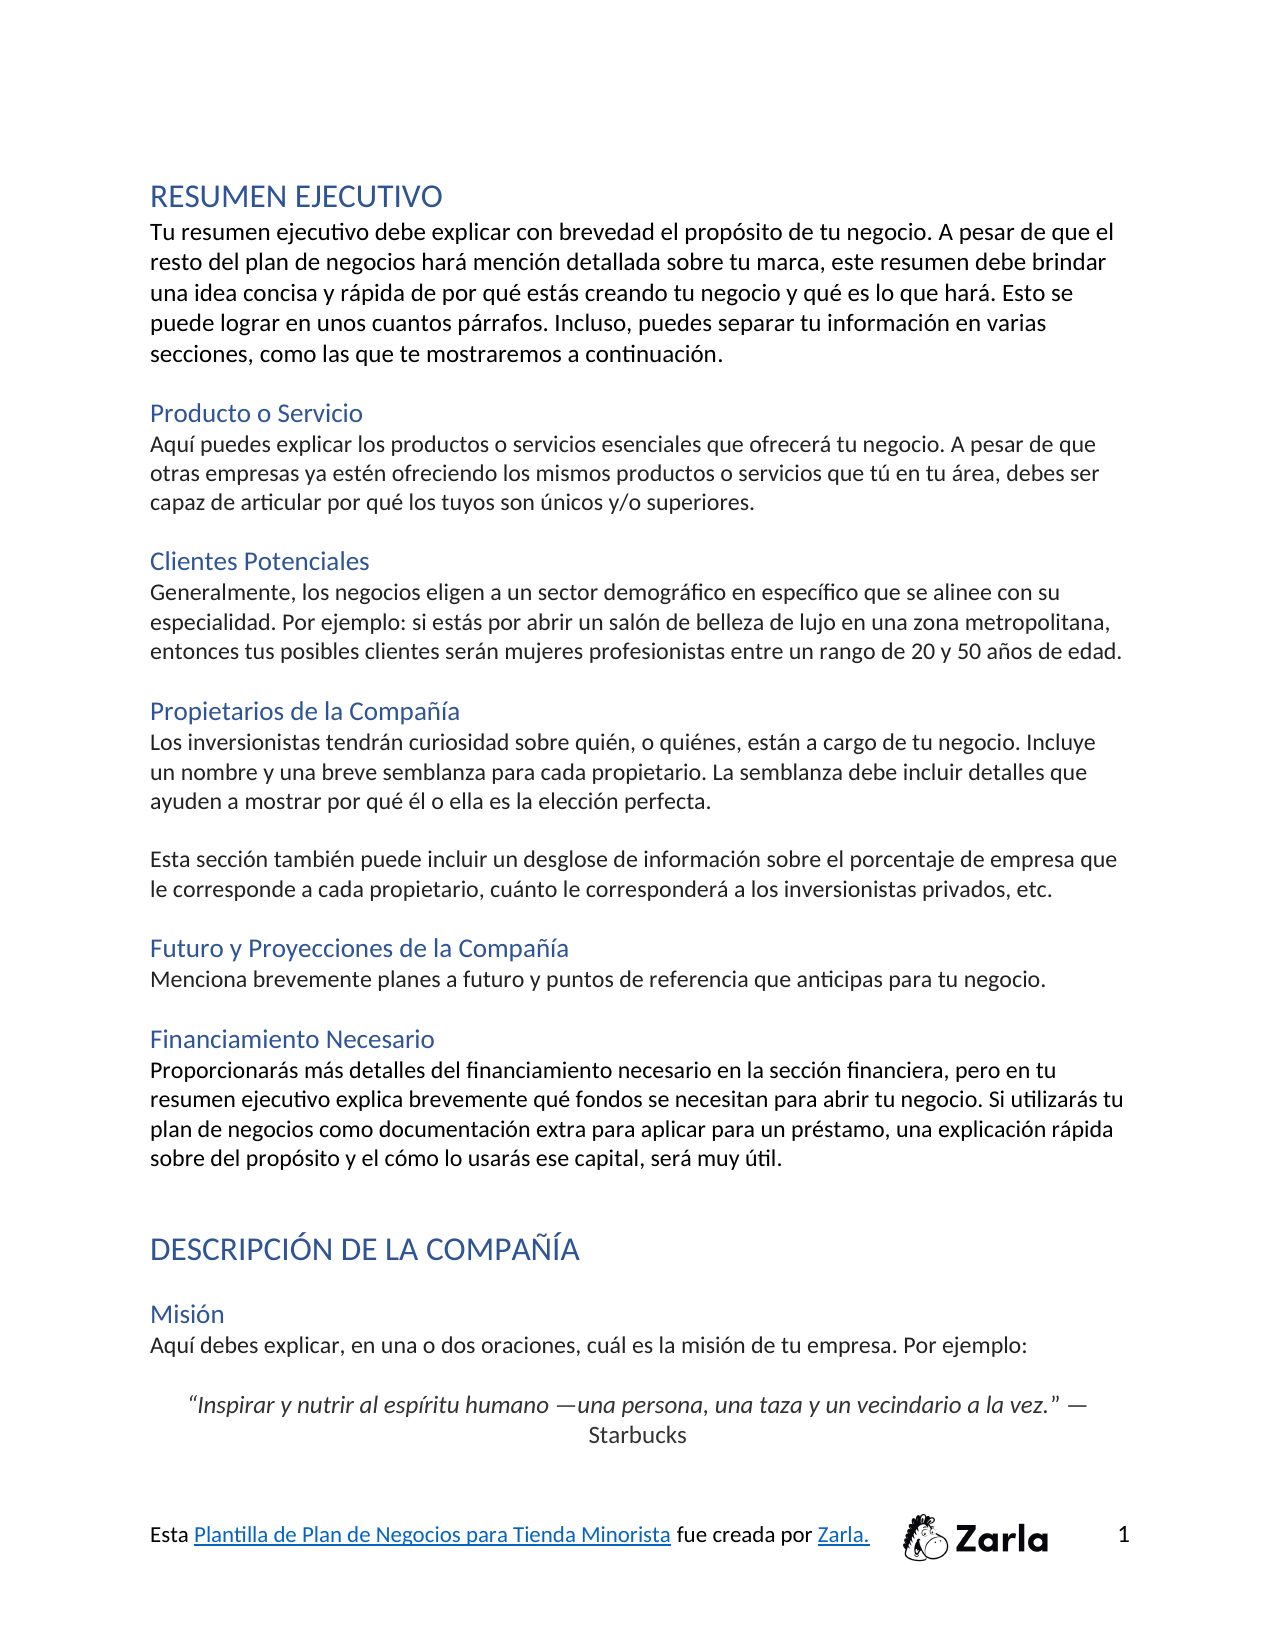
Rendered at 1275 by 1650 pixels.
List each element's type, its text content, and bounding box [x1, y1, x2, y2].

text Aquí puedes explicar los productos o servicios esenciales que ofrecerá tu negocio. A pesar de que otras empresas ya estén ofreciendo los mismos productos o servicios que tú en tu área, debes ser capaz de articular por qué los tuyos son únicos y/o superiores. [150, 429, 1125, 517]
subtitle RESUMEN EJECUTIVO [150, 175, 1125, 216]
text Financiamiento Necesario [150, 993, 1125, 1055]
text Clientes Potenciales [150, 544, 1125, 577]
text Tu resumen ejecutivo debe explicar con brevedad el propósito de tu negocio. A pesar de que el resto del plan de negocios hará mención detallada sobre tu marca, este resumen debe brindar una idea concisa y rápida de por qué estás creando tu negocio y qué es lo que hará. Esto se puede lograr en unos cuantos párrafos. Incluso, puedes separar tu información en varias secciones, como las que te mostraremos a continuación. [150, 216, 1125, 368]
text Proporcionarás más detalles del financiamiento necesario en la sección financiera, pero en tu resumen ejecutivo explica brevemente qué fondos se necesitan para abrir tu negocio. Si utilizarás tu plan de negocios como documentación extra para aplicar para un préstamo, una explicación rápida sobre del propósito y el cómo lo usarás ese capital, será muy útil. [150, 1055, 1125, 1172]
text Propietarios de la Compañía Los inversionistas tendrán curiosidad sobre quién, o quiénes, están a cargo de tu negocio. Incluye un nombre y una breve semblanza para cada propietario. La semblanza debe incluir detalles que ayuden a mostrar por qué él o ella es la elección perfecta. [150, 665, 1125, 815]
text “Inspirar y nutrir al espíritu humano —una persona, una taza y un vecindario a la vez.” — Starbucks [687, 1389, 1125, 1450]
text DESCRIPCIÓN DE LA COMPAÑÍA Misión [150, 1228, 1125, 1331]
text Producto o Servicio [150, 396, 1125, 429]
text “Inspirar y nutrir al espíritu humano —una persona, una taza y un vecindario a la vez.” — Starbucks [150, 1389, 588, 1450]
text Generalmente, los negocios eligen a un sector demográfico en específico que se alinee con su especialidad. Por ejemplo: si estás por abrir un salón de belleza de lujo en una zona metropolitana, entonces tus posibles clientes serán mujeres profesionistas entre un rango de 20 y 50 años de edad. [150, 577, 1125, 665]
text Futuro y Proyecciones de la Compañía [150, 903, 1125, 964]
picture [867, 1505, 1084, 1573]
text Esta sección también puede incluir un desglose de información sobre el porcentaje de empresa que le corresponde a cada propietario, cuánto le corresponderá a los inversionistas privados, etc. [150, 844, 1125, 903]
text Aquí debes explicar, en una o dos oraciones, cuál es la misión de tu empresa. Por ejemplo: [150, 1331, 1125, 1360]
text Menciona brevemente planes a futuro y puntos de referencia que anticipas para tu negocio. [150, 964, 1125, 993]
